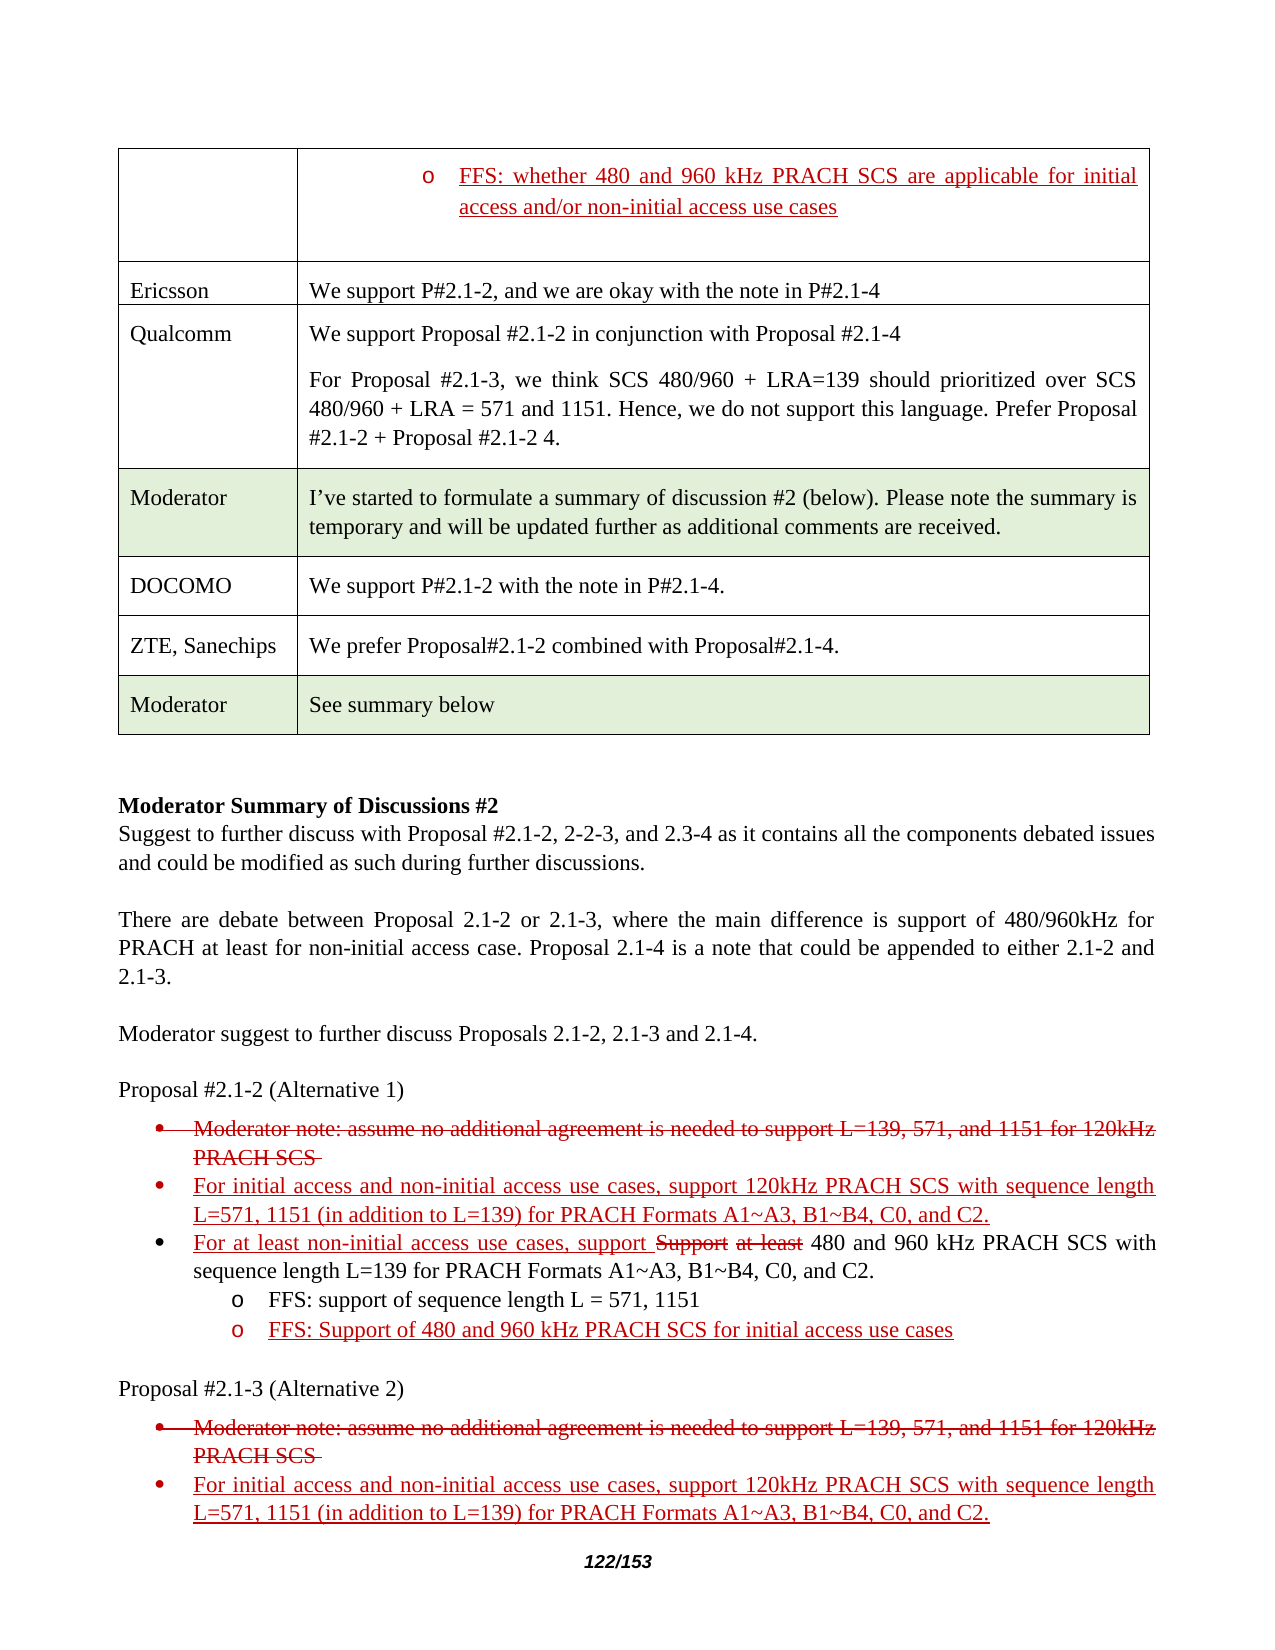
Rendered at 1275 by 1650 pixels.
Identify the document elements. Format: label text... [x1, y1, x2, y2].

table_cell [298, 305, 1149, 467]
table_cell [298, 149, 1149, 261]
list Moderator note: assume no additional agreement is needed to support L=139, 571, and 1151 for 120kHz PRACH SCS [156, 1115, 1157, 1170]
list FFS: Support of 480 and 960 kHz PRACH SCS for initial access use cases [231, 1316, 1157, 1344]
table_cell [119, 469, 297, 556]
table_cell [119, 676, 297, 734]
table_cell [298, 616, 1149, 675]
text There are debate between Proposal 2.1-2 or 2.1-3, where the main difference is support of 480/960kHz for PRACH at least for non-initial access case. Proposal 2.1-4 is a note that could be appended to either 2.1-2 and 2.1-3. [118, 906, 1157, 989]
list FFS: support of sequence length L = 571, 1151 [231, 1286, 1157, 1314]
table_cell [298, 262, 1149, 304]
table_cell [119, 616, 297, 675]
text Moderator Summary of Discussions #2 [118, 792, 1157, 818]
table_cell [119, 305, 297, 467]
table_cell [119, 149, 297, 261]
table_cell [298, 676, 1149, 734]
list For initial access and non-initial access use cases, support 120kHz PRACH SCS with sequence length L=571, 1151 (in addition to L=139) for PRACH Formats A1~A3, B1~B4, C0, and C2. [156, 1471, 1157, 1526]
list For initial access and non-initial access use cases, support 120kHz PRACH SCS with sequence length L=571, 1151 (in addition to L=139) for PRACH Formats A1~A3, B1~B4, C0, and C2. [156, 1172, 1157, 1227]
subtitle Proposal #2.1-2 (Alternative 1) [118, 1076, 1157, 1103]
text Suggest to further discuss with Proposal #2.1-2, 2-2-3, and 2.3-4 as it contains all the components debated issues and could be modified as such during further discussions. [118, 821, 1157, 875]
list For at least non-initial access use cases, support Support at least 480 and 960 kHz PRACH SCS with sequence length L=139 for PRACH Formats A1~A3, B1~B4, C0, and C2. [156, 1229, 1157, 1284]
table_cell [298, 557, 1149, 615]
list Moderator note: assume no additional agreement is needed to support L=139, 571, and 1151 for 120kHz PRACH SCS [156, 1414, 1157, 1469]
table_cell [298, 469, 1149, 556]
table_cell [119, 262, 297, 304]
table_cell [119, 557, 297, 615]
subtitle Proposal #2.1-3 (Alternative 2) [118, 1375, 1157, 1402]
text Moderator suggest to further discuss Proposals 2.1-2, 2.1-3 and 2.1-4. [118, 1019, 1157, 1046]
